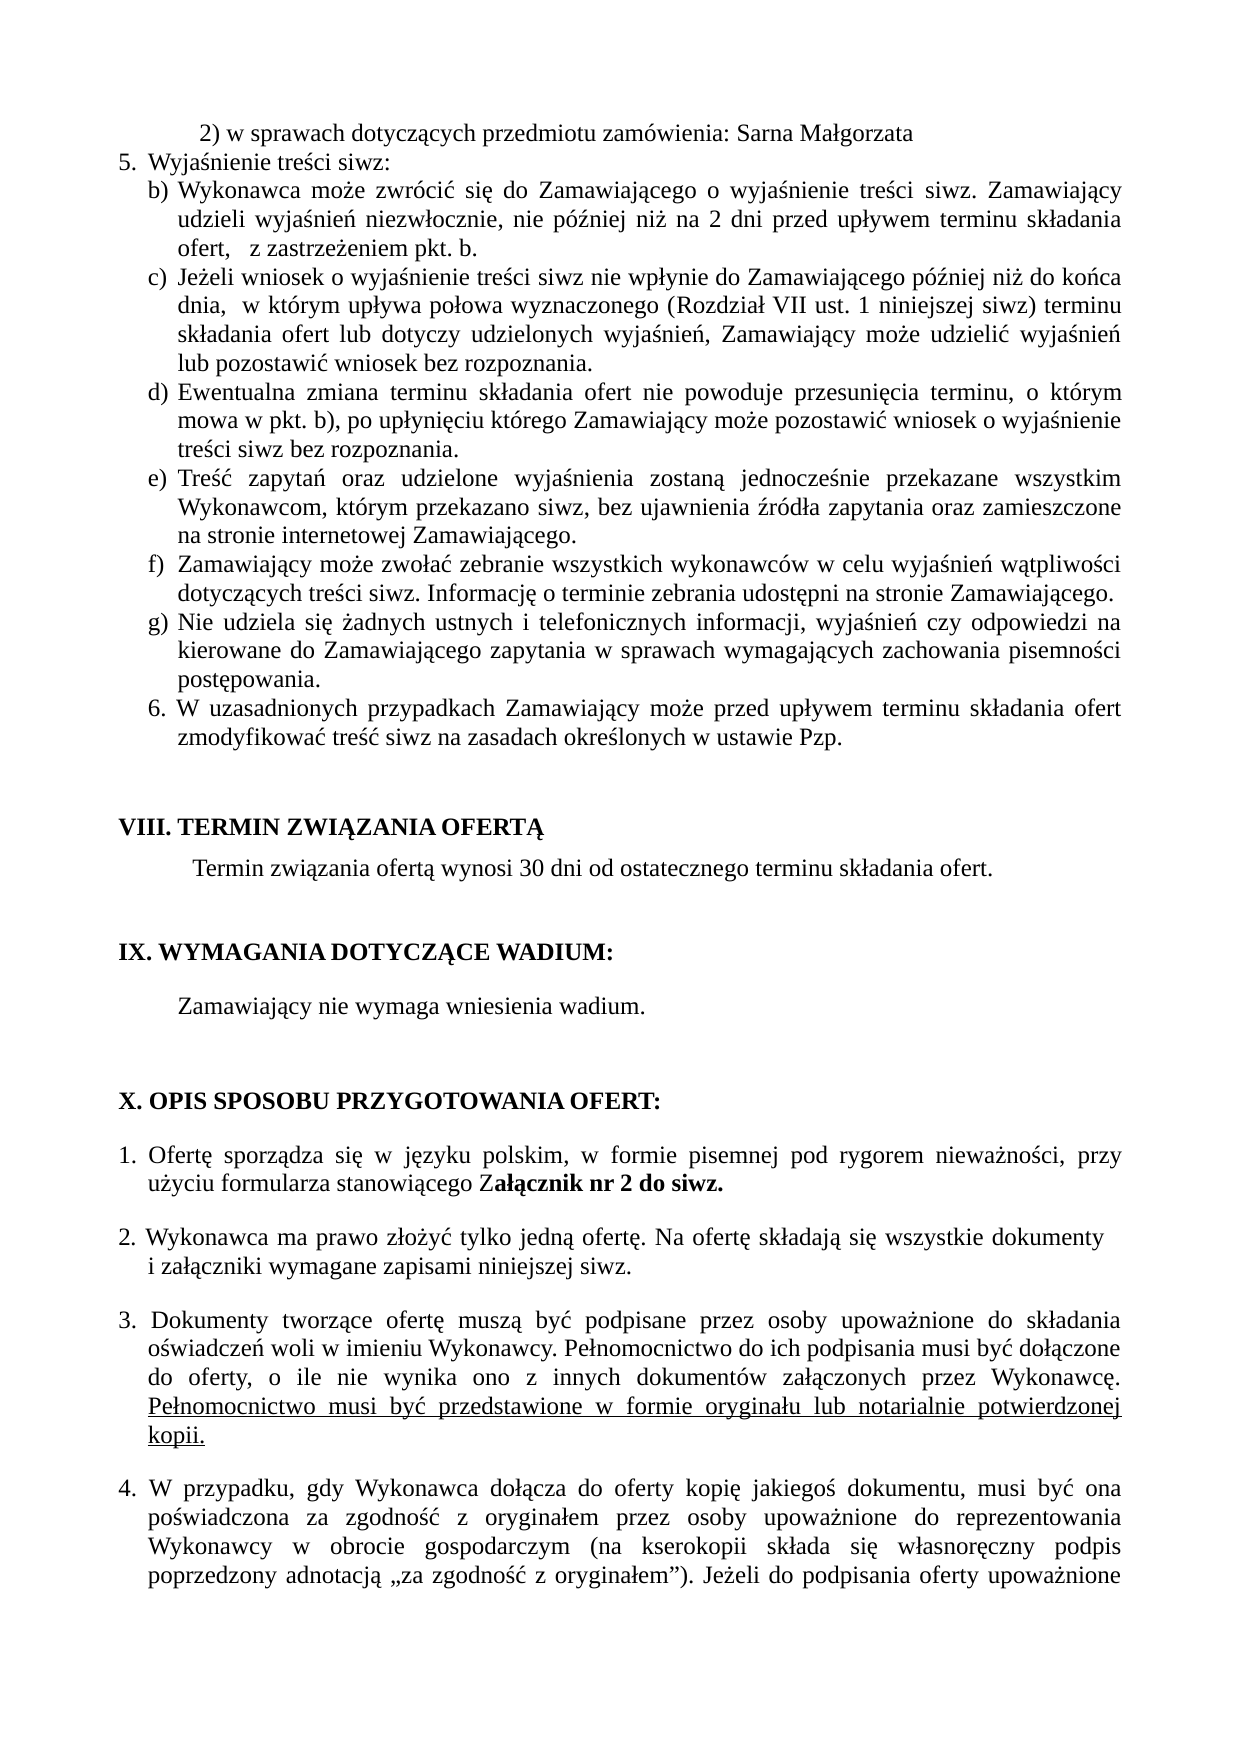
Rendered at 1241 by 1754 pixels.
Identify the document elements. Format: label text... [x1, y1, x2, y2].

text 1. Ofertę sporządza się w języku polskim, w formie pisemnej pod rygorem nieważności, przy użyciu formularza stanowiącego Załącznik nr 2 do siwz. [118, 1140, 1122, 1197]
text X. Opis sposobu przygotowania ofert: [118, 1086, 1122, 1115]
text VIII. Termin związania ofertą [118, 812, 1122, 840]
text Termin związania ofertą wynosi 30 dni od ostatecznego terminu składania ofert. [118, 853, 1122, 882]
list Wykonawca może zwrócić się do Zamawiającego o wyjaśnienie treści siwz. Zamawiający udzieli wyjaśnień niezwłocznie, nie później niż na 2 dni przed upływem terminu składania ofert, z zastrzeżeniem pkt. b. [148, 176, 1122, 262]
list 2) w sprawach dotyczących przedmiotu zamówienia: Sarna Małgorzata [199, 118, 1122, 147]
list Treść zapytań oraz udzielone wyjaśnienia zostaną jednocześnie przekazane wszystkim Wykonawcom, którym przekazano siwz, bez ujawnienia źródła zapytania oraz zamieszczone na stronie internetowej Zamawiającego. [148, 463, 1122, 549]
text 2. Wykonawca ma prawo złożyć tylko jedną ofertę. Na ofertę składają się wszystkie dokumenty i załączniki wymagane zapisami niniejszej siwz. [118, 1222, 1122, 1280]
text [118, 1473, 1122, 1588]
list Jeżeli wniosek o wyjaśnienie treści siwz nie wpłynie do Zamawiającego później niż do końca dnia, w którym upływa połowa wyznaczonego (Rozdział VII ust. 1 niniejszej siwz) terminu składania ofert lub dotyczy udzielonych wyjaśnień, Zamawiający może udzielić wyjaśnień lub pozostawić wniosek bez rozpoznania. [148, 262, 1122, 377]
list Zamawiający może zwołać zebranie wszystkich wykonawców w celu wyjaśnień wątpliwości dotyczących treści siwz. Informację o terminie zebrania udostępni na stronie Zamawiającego. [148, 549, 1122, 607]
text 6. W uzasadnionych przypadkach Zamawiający może przed upływem terminu składania ofert zmodyfikować treść siwz na zasadach określonych w ustawie Pzp. [148, 693, 1122, 751]
text IX. Wymagania dotyczące wadium: [118, 937, 1122, 966]
text 3. Dokumenty tworzące ofertę muszą być podpisane przez osoby upoważnione do składania oświadczeń woli w imieniu Wykonawcy. Pełnomocnictwo do ich podpisania musi być dołączone do oferty, o ile nie wynika ono z innych dokumentów załączonych przez Wykonawcę. Pełnomocnictwo musi być przedstawione w formie oryginału lub notarialnie potwierdzonej kopii. [118, 1305, 1122, 1448]
list Wyjaśnienie treści siwz: [118, 147, 1122, 176]
text Zamawiający nie wymaga wniesienia wadium. [177, 991, 1122, 1020]
list Ewentualna zmiana terminu składania ofert nie powoduje przesunięcia terminu, o którym mowa w pkt. b), po upłynięciu którego Zamawiający może pozostawić wniosek o wyjaśnienie treści siwz bez rozpoznania. [148, 377, 1122, 463]
list Nie udziela się żadnych ustnych i telefonicznych informacji, wyjaśnień czy odpowiedzi na kierowane do Zamawiającego zapytania w sprawach wymagających zachowania pisemności postępowania. [148, 607, 1122, 693]
